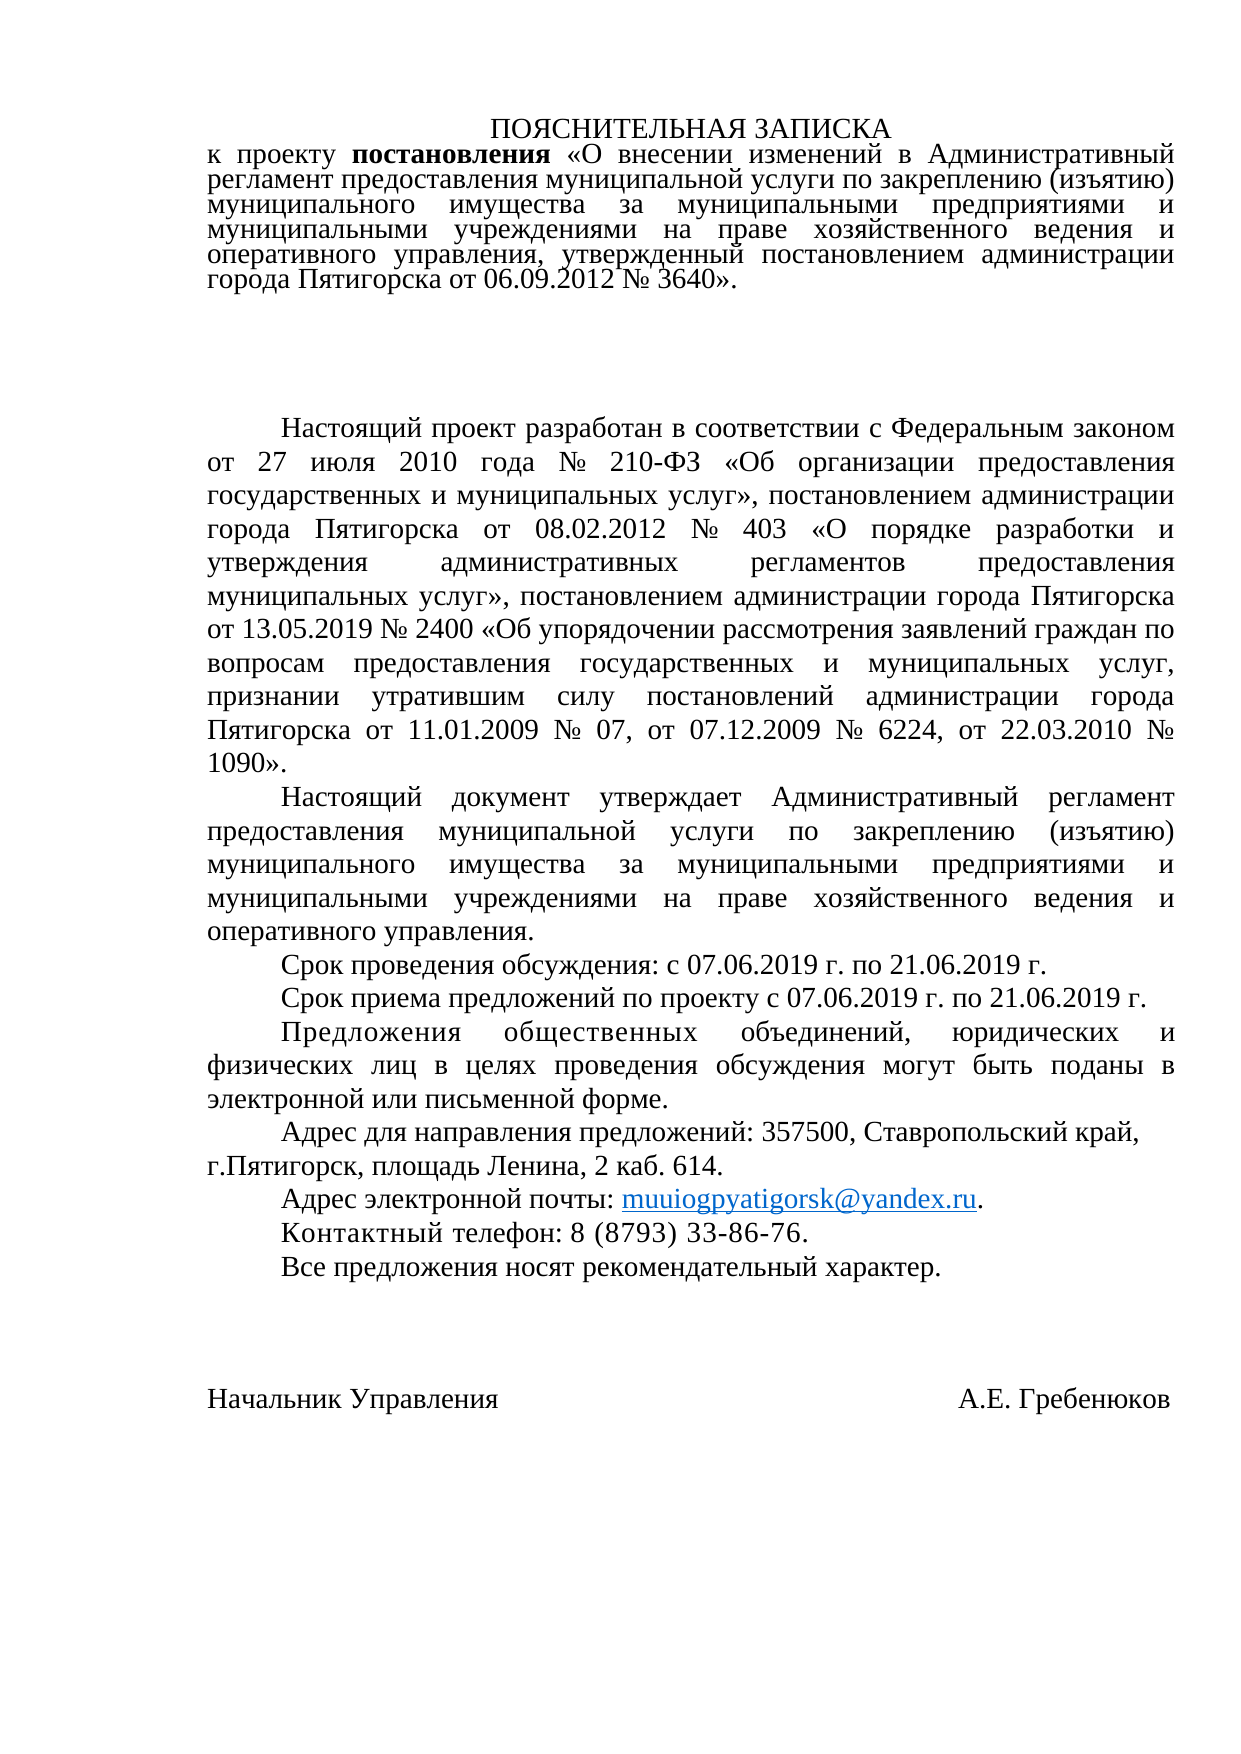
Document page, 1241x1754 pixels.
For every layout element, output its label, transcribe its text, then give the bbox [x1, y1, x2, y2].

text Адрес для направления предложений: 357500, Ставропольский край, [207, 1114, 1175, 1148]
text ПОЯСНИТЕЛЬНАЯ ЗАПИСКА [207, 118, 1175, 143]
text г.Пятигорск, площадь Ленина, 2 каб. 614. [207, 1148, 1175, 1182]
text Срок проведения обсуждения: с 07.06.2019 г. по 21.06.2019 г. [207, 947, 1175, 980]
text Настоящий проект разработан в соответствии с Федеральным законом от 27 июля 2010 года № 210-ФЗ «Об организации предоставления государственных и муниципальных услуг», постановлением администрации города Пятигорска от 08.02.2012 № 403 «О порядке разработки и утверждения административных регламентов предоставления муниципальных услуг», постановлением администрации города Пятигорска от 13.05.2019 № 2400 «Об упорядочении рассмотрения заявлений граждан по вопросам предоставления государственных и муниципальных услуг, признании утратившим силу постановлений администрации города Пятигорска от 11.01.2009 № 07, от 07.12.2009 № 6224, от 22.03.2010 № 1090». [207, 410, 1175, 779]
text к проекту постановления «О внесении изменений в Административный регламент предоставления муниципальной услуги по закреплению (изъятию) муниципального имущества за муниципальными предприятиями и муниципальными учреждениями на праве хозяйственного ведения и оперативного управления, утвержденный постановлением администрации города Пятигорска от 06.09.2012 № 3640». [207, 143, 1175, 293]
text Начальник Управления А.Е. Гребенюков [207, 1381, 1175, 1415]
text Настоящий документ утверждает Административный регламент предоставления муниципальной услуги по закреплению (изъятию) муниципального имущества за муниципальными предприятиями и муниципальными учреждениями на праве хозяйственного ведения и оперативного управления. [207, 779, 1175, 947]
text Предложения общественных объединений, юридических и физических лиц в целях проведения обсуждения могут быть поданы в электронной или письменной форме. [207, 1014, 1175, 1114]
text Все предложения носят рекомендательный характер. [207, 1249, 1175, 1282]
text Адрес электронной почты: muuiogpyatigorsk@yandex.ru. [207, 1182, 1175, 1215]
text Контактный телефон: 8 (8793) 33-86-76. [207, 1215, 1175, 1249]
text Срок приема предложений по проекту с 07.06.2019 г. по 21.06.2019 г. [207, 980, 1175, 1014]
